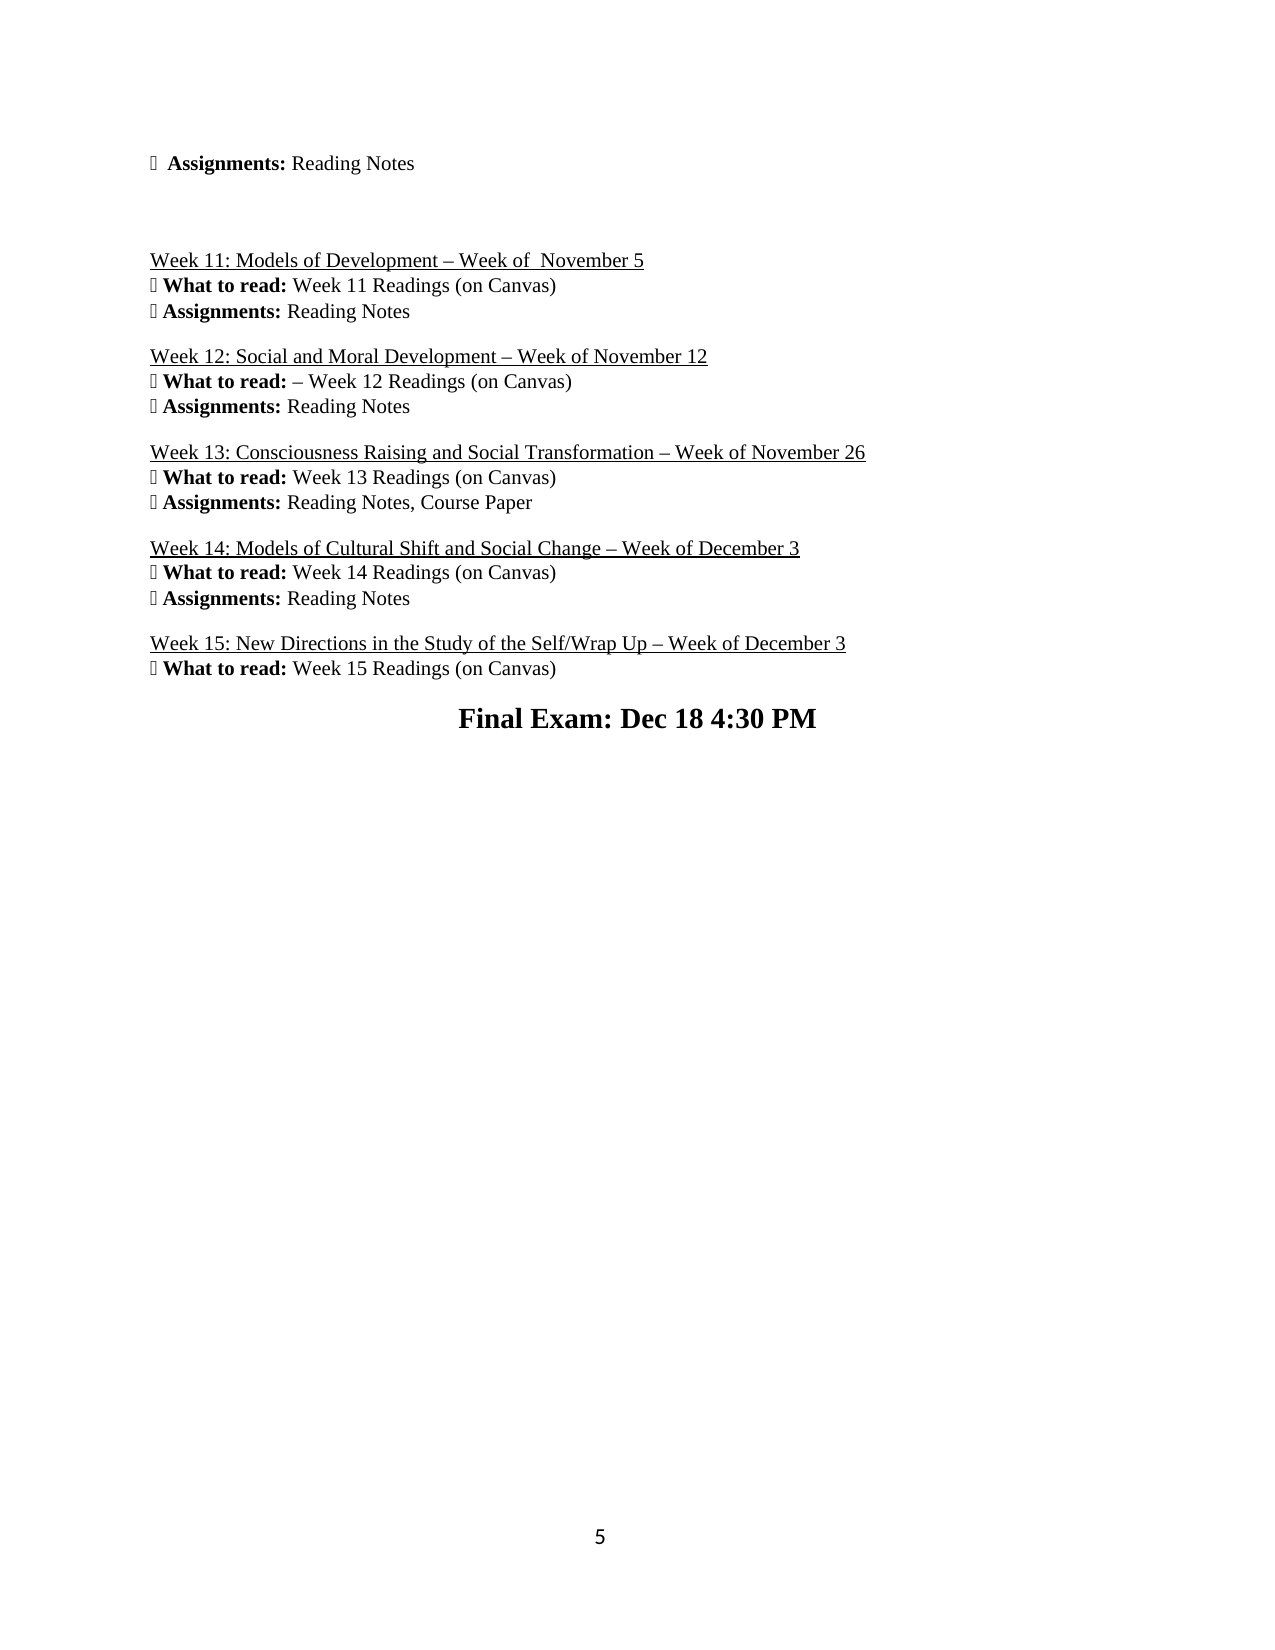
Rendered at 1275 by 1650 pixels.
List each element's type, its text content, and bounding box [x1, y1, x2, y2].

text Week 14: Models of Cultural Shift and Social Change – Week of December 3 What to read: Week 14 Readings (on Canvas) Assignments: Reading Notes [150, 536, 1125, 610]
text Final Exam: Dec 18 4:30 PM [150, 702, 1125, 735]
text Week 12: Social and Moral Development – Week of November 12 What to read: – Week 12 Readings (on Canvas) Assignments: Reading Notes [150, 344, 1125, 419]
text Week 15: New Directions in the Study of the Self/Wrap Up – Week of December 3 What to read: Week 15 Readings (on Canvas) [150, 631, 1125, 681]
text Week 11: Models of Development – Week of November 5 What to read: Week 11 Readings (on Canvas) Assignments: Reading Notes [150, 248, 1125, 323]
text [150, 150, 1125, 227]
text Week 13: Consciousness Raising and Social Transformation – Week of November 26 What to read: Week 13 Readings (on Canvas) Assignments: Reading Notes, Course Paper [150, 440, 1125, 515]
